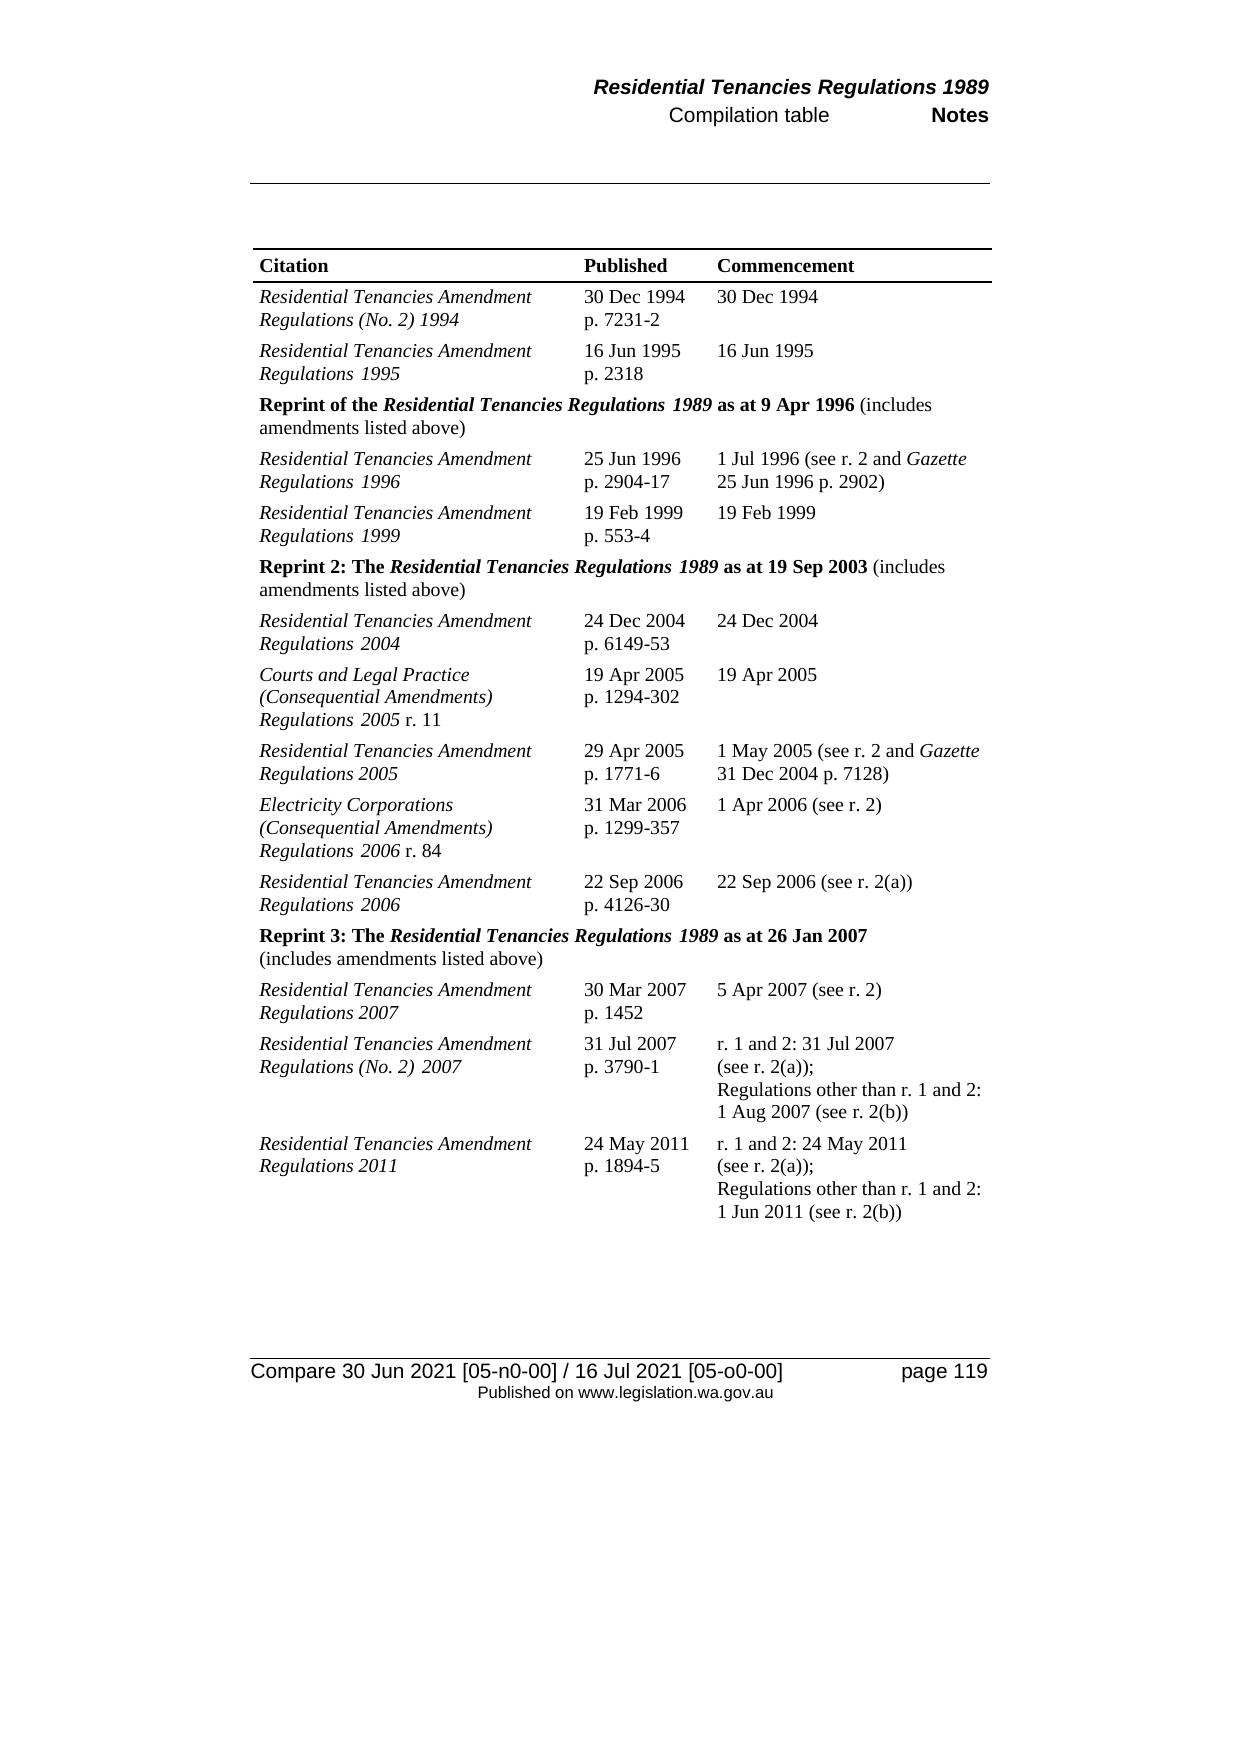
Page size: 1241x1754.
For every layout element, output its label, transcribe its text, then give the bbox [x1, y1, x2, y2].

table_header Commencement [711, 250, 992, 281]
table_header Published [578, 250, 711, 281]
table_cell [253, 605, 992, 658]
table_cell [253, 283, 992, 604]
table_header Citation [253, 250, 578, 281]
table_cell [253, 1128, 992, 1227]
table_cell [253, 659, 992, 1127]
